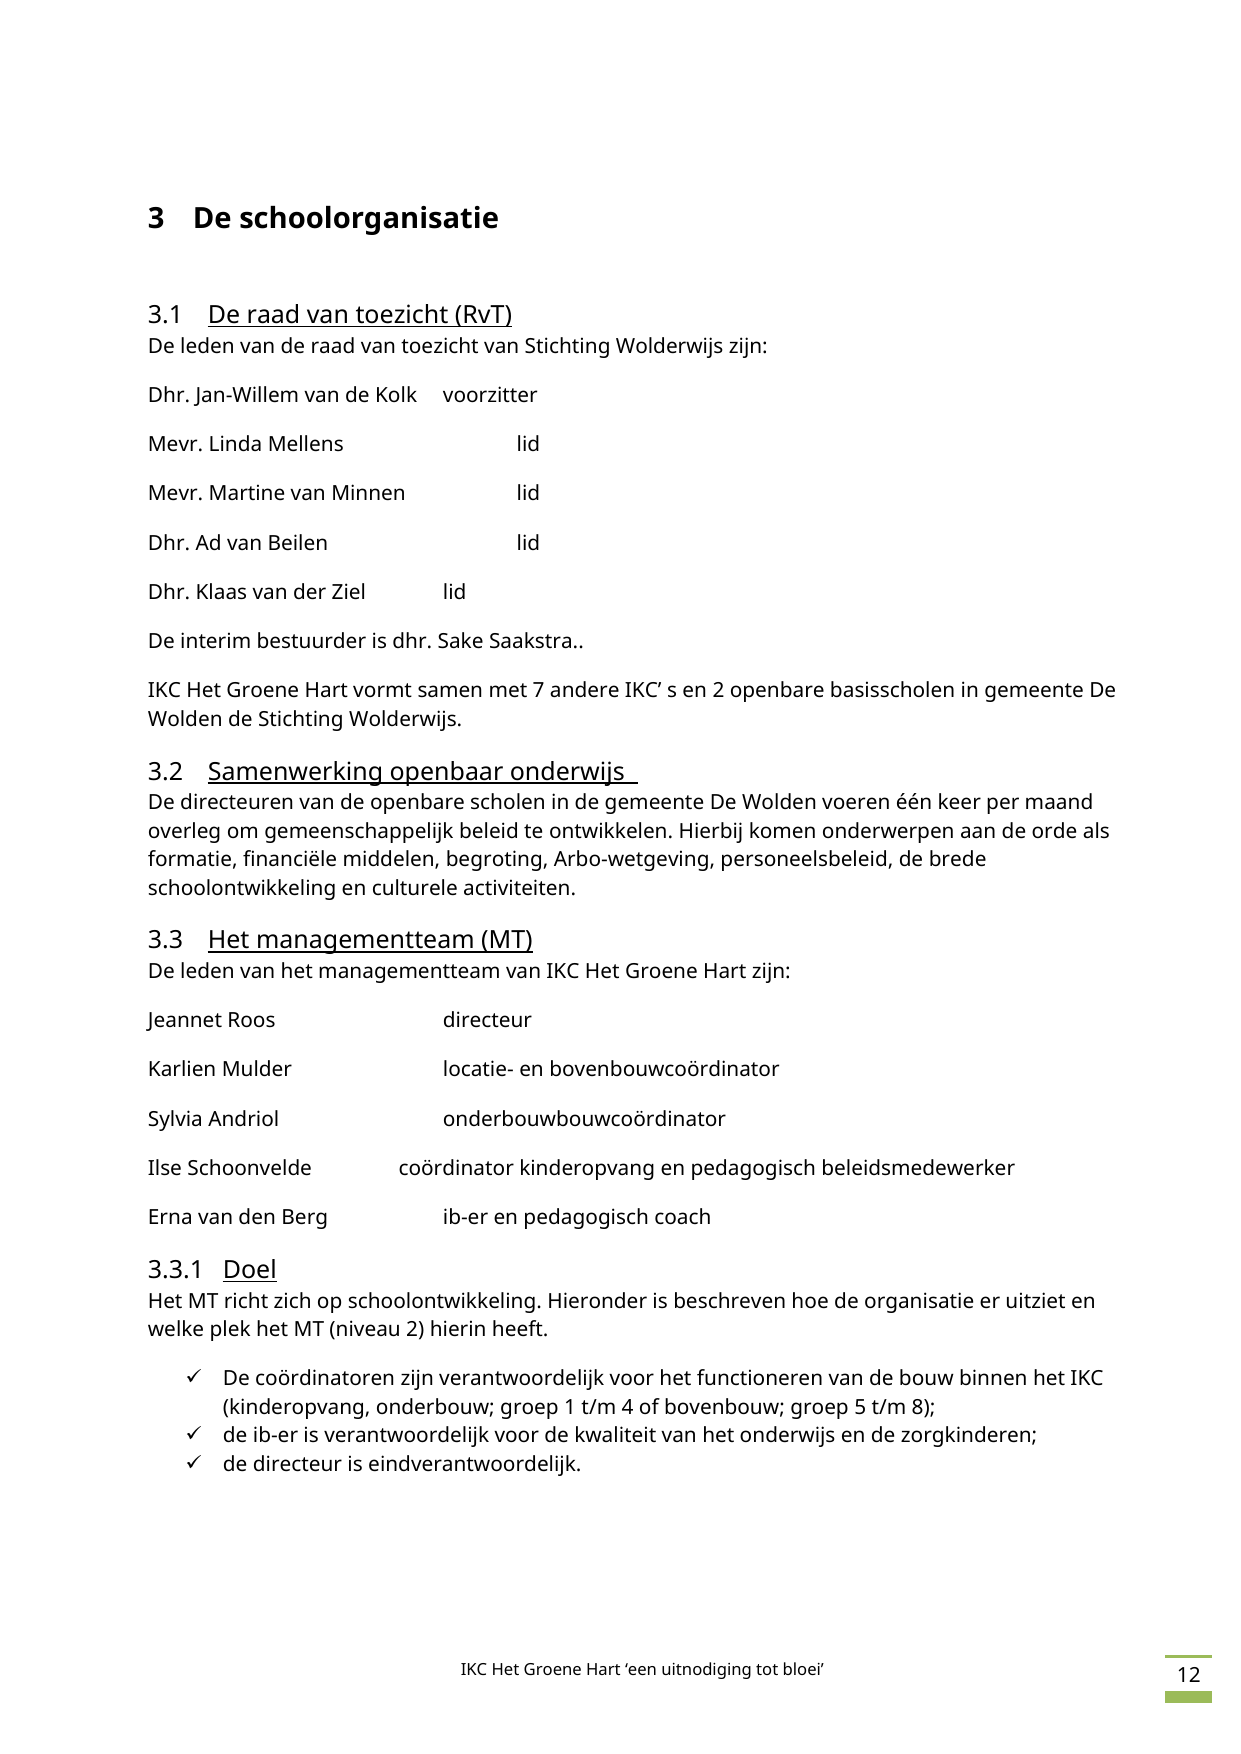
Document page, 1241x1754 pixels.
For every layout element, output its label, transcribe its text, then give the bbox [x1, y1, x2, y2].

text IKC Het Groene Hart vormt samen met 7 andere IKC’ s en 2 openbare basisscholen in gemeente De Wolden de Stichting Wolderwijs. [148, 676, 1137, 732]
text Karlien Mulder locatie- en bovenbouwcoördinator [148, 1054, 1137, 1083]
text Mevr. Linda Mellens lid [148, 429, 1137, 458]
subtitle Samenwerking openbaar onderwijs [148, 753, 1137, 787]
text De leden van het managementteam van IKC Het Groene Hart zijn: [148, 956, 1137, 984]
text Het MT richt zich op schoolontwikkeling. Hieronder is beschreven hoe de organisatie er uitziet en welke plek het MT (niveau 2) hierin heeft. [148, 1286, 1137, 1343]
subtitle De raad van toezicht (RvT) [148, 297, 1137, 331]
text Jeannet Roos directeur [148, 1005, 1137, 1034]
subtitle Het managementteam (MT) [148, 922, 1137, 956]
subtitle De schoolorganisatie [148, 198, 1137, 237]
text De interim bestuurder is dhr. Sake Saakstra.. [148, 626, 1137, 655]
text Dhr. Jan-Willem van de Kolk voorzitter [148, 380, 1137, 408]
text De directeuren van de openbare scholen in de gemeente De Wolden voeren één keer per maand overleg om gemeenschappelijk beleid te ontwikkelen. Hierbij komen onderwerpen aan de orde als formatie, financiële middelen, begroting, Arbo-wetgeving, personeelsbeleid, de brede schoolontwikkeling en culturele activiteiten. [148, 787, 1137, 901]
text Sylvia Andriol onderbouwbouwcoördinator [148, 1104, 1137, 1132]
subtitle Doel [148, 1252, 1137, 1286]
text Erna van den Berg ib-er en pedagogisch coach [148, 1202, 1137, 1231]
text De leden van de raad van toezicht van Stichting Wolderwijs zijn: [148, 331, 1137, 359]
text Mevr. Martine van Minnen lid [148, 478, 1137, 507]
list de directeur is eindverantwoordelijk. [185, 1449, 1137, 1477]
list de ib-er is verantwoordelijk voor de kwaliteit van het onderwijs en de zorgkinderen; [185, 1420, 1137, 1449]
text Ilse Schoonvelde coördinator kinderopvang en pedagogisch beleidsmedewerker [148, 1153, 1137, 1182]
text Dhr. Ad van Beilen lid [148, 528, 1137, 556]
text Dhr. Klaas van der Ziel lid [148, 577, 1137, 606]
list De coördinatoren zijn verantwoordelijk voor het functioneren van de bouw binnen het IKC (kinderopvang, onderbouw; groep 1 t/m 4 of bovenbouw; groep 5 t/m 8); [185, 1363, 1137, 1420]
